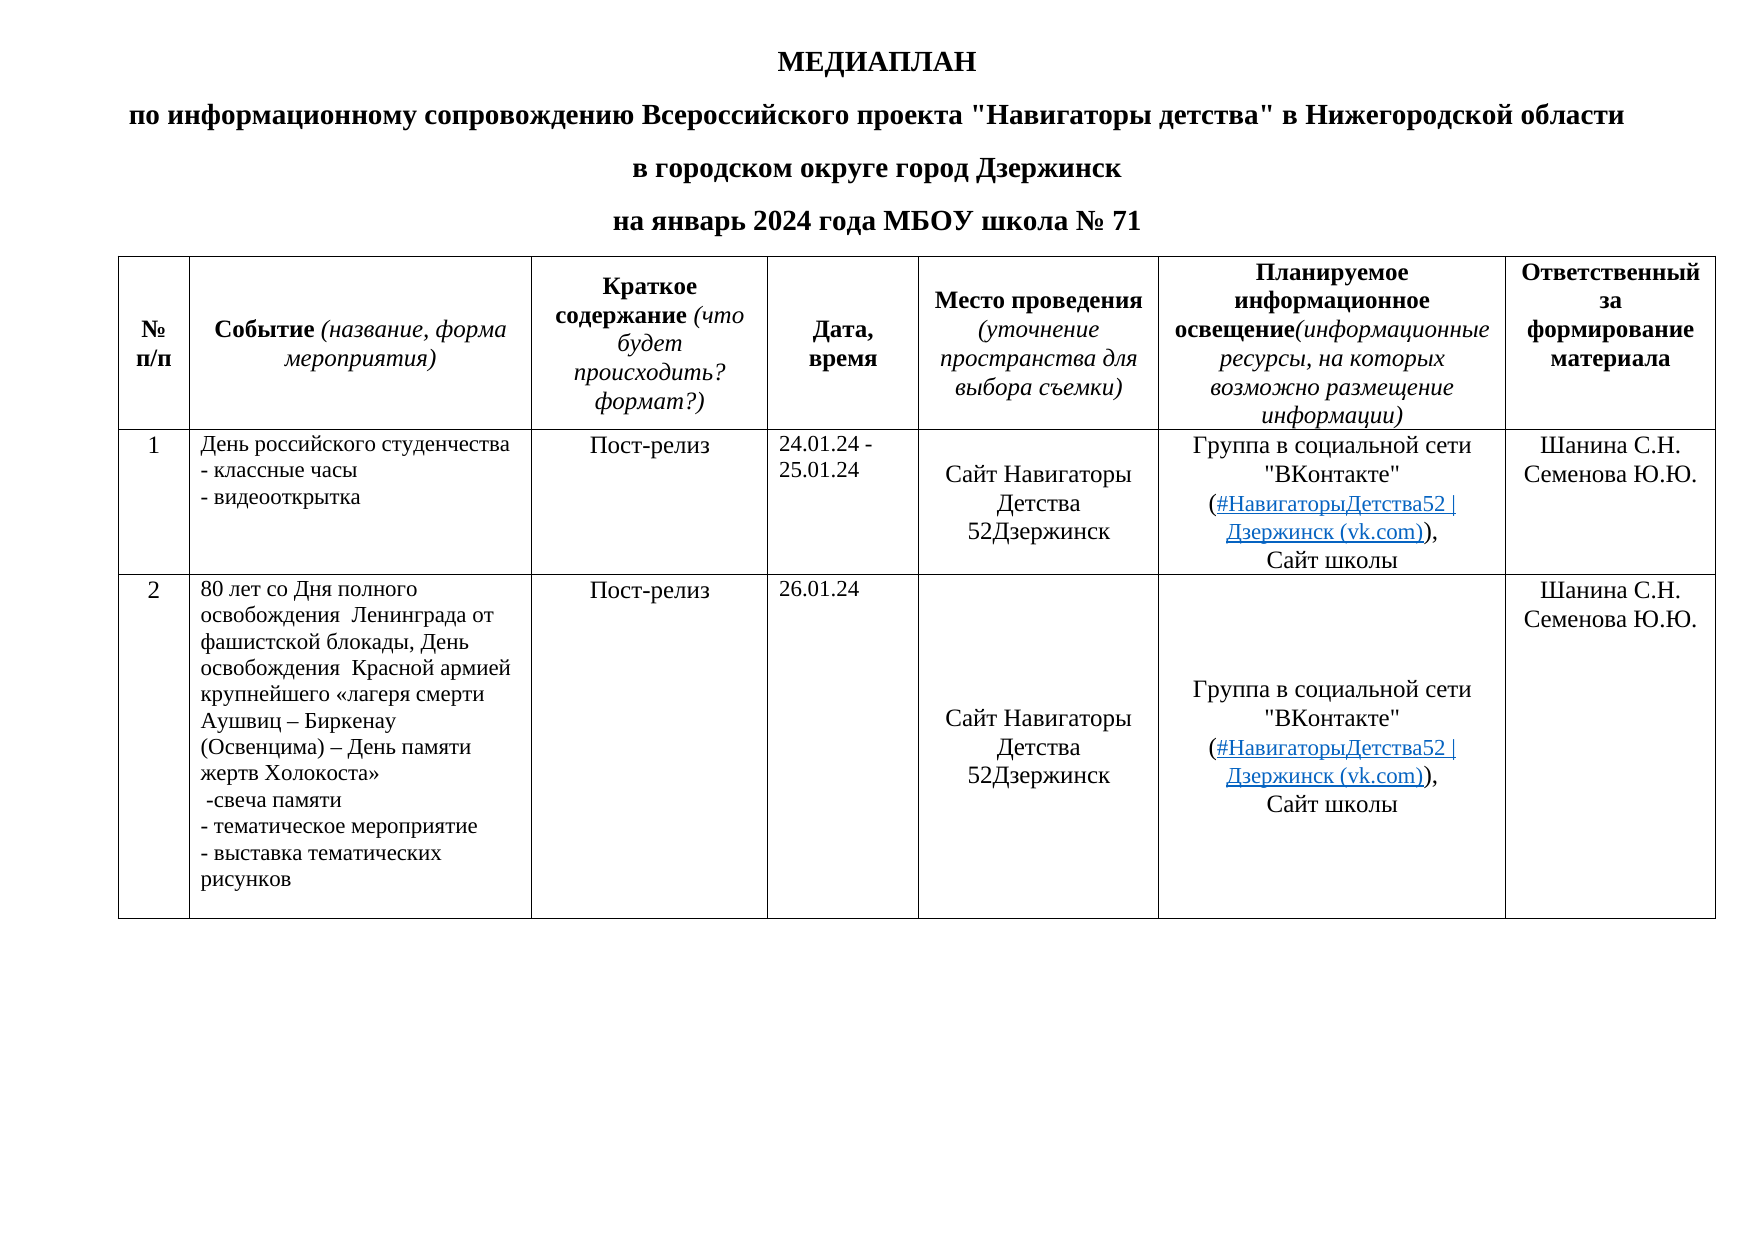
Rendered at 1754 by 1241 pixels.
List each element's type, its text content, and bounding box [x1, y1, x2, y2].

text МЕДИАПЛАН [118, 44, 1636, 78]
table_cell Группа в социальной сети "ВКонтакте" (#НавигаторыДетства52 | Дзержинск (vk.com)), Сайт школы [1159, 430, 1505, 574]
table_header Краткое содержание (что будет происходить? формат?) [532, 257, 767, 429]
table_header Событие (название, форма мероприятия) [190, 257, 531, 429]
text в городском округе город Дзержинск [118, 150, 1636, 183]
table_cell Пост-релиз [532, 575, 767, 918]
table_header Место проведения (уточнение пространства для выбора съемки) [919, 257, 1158, 429]
table_cell Шанина С.Н. Семенова Ю.Ю. [1506, 575, 1715, 918]
table_cell День российского студенчества - классные часы - видеооткрытка [190, 430, 531, 574]
table_cell Сайт Навигаторы Детства 52Дзержинск [919, 430, 1158, 574]
table_cell 80 лет со Дня полного освобождения Ленинграда от фашистской блокады, День освобождения Красной армией крупнейшего «лагеря смерти Аушвиц – Биркенау (Освенцима) – День памяти жертв Холокоста» -свеча памяти - тематическое мероприятие - выставка тематических рисунков [190, 575, 531, 918]
table_header Дата, время [768, 257, 918, 429]
table_cell 26.01.24 [768, 575, 918, 918]
table_cell Шанина С.Н. Семенова Ю.Ю. [1506, 430, 1715, 574]
table_cell Группа в социальной сети "ВКонтакте" (#НавигаторыДетства52 | Дзержинск (vk.com)), Сайт школы [1159, 575, 1505, 918]
table_cell 1 [119, 430, 189, 574]
text на январь 2024 года МБОУ школа № 71 [118, 203, 1636, 236]
table_cell Сайт Навигаторы Детства 52Дзержинск [919, 575, 1158, 918]
table_cell Пост-релиз [532, 430, 767, 574]
table_header № п/п [119, 257, 189, 429]
table_cell 2 [119, 575, 189, 918]
text по информационному сопровождению Всероссийского проекта "Навигаторы детства" в Нижегородской области [118, 97, 1636, 131]
table_cell 24.01.24 -25.01.24 [768, 430, 918, 574]
table_header Ответственный за формирование материала [1506, 257, 1715, 429]
table_header Планируемое информационное освещение(информационные ресурсы, на которых возможно размещение информации) [1159, 257, 1505, 429]
